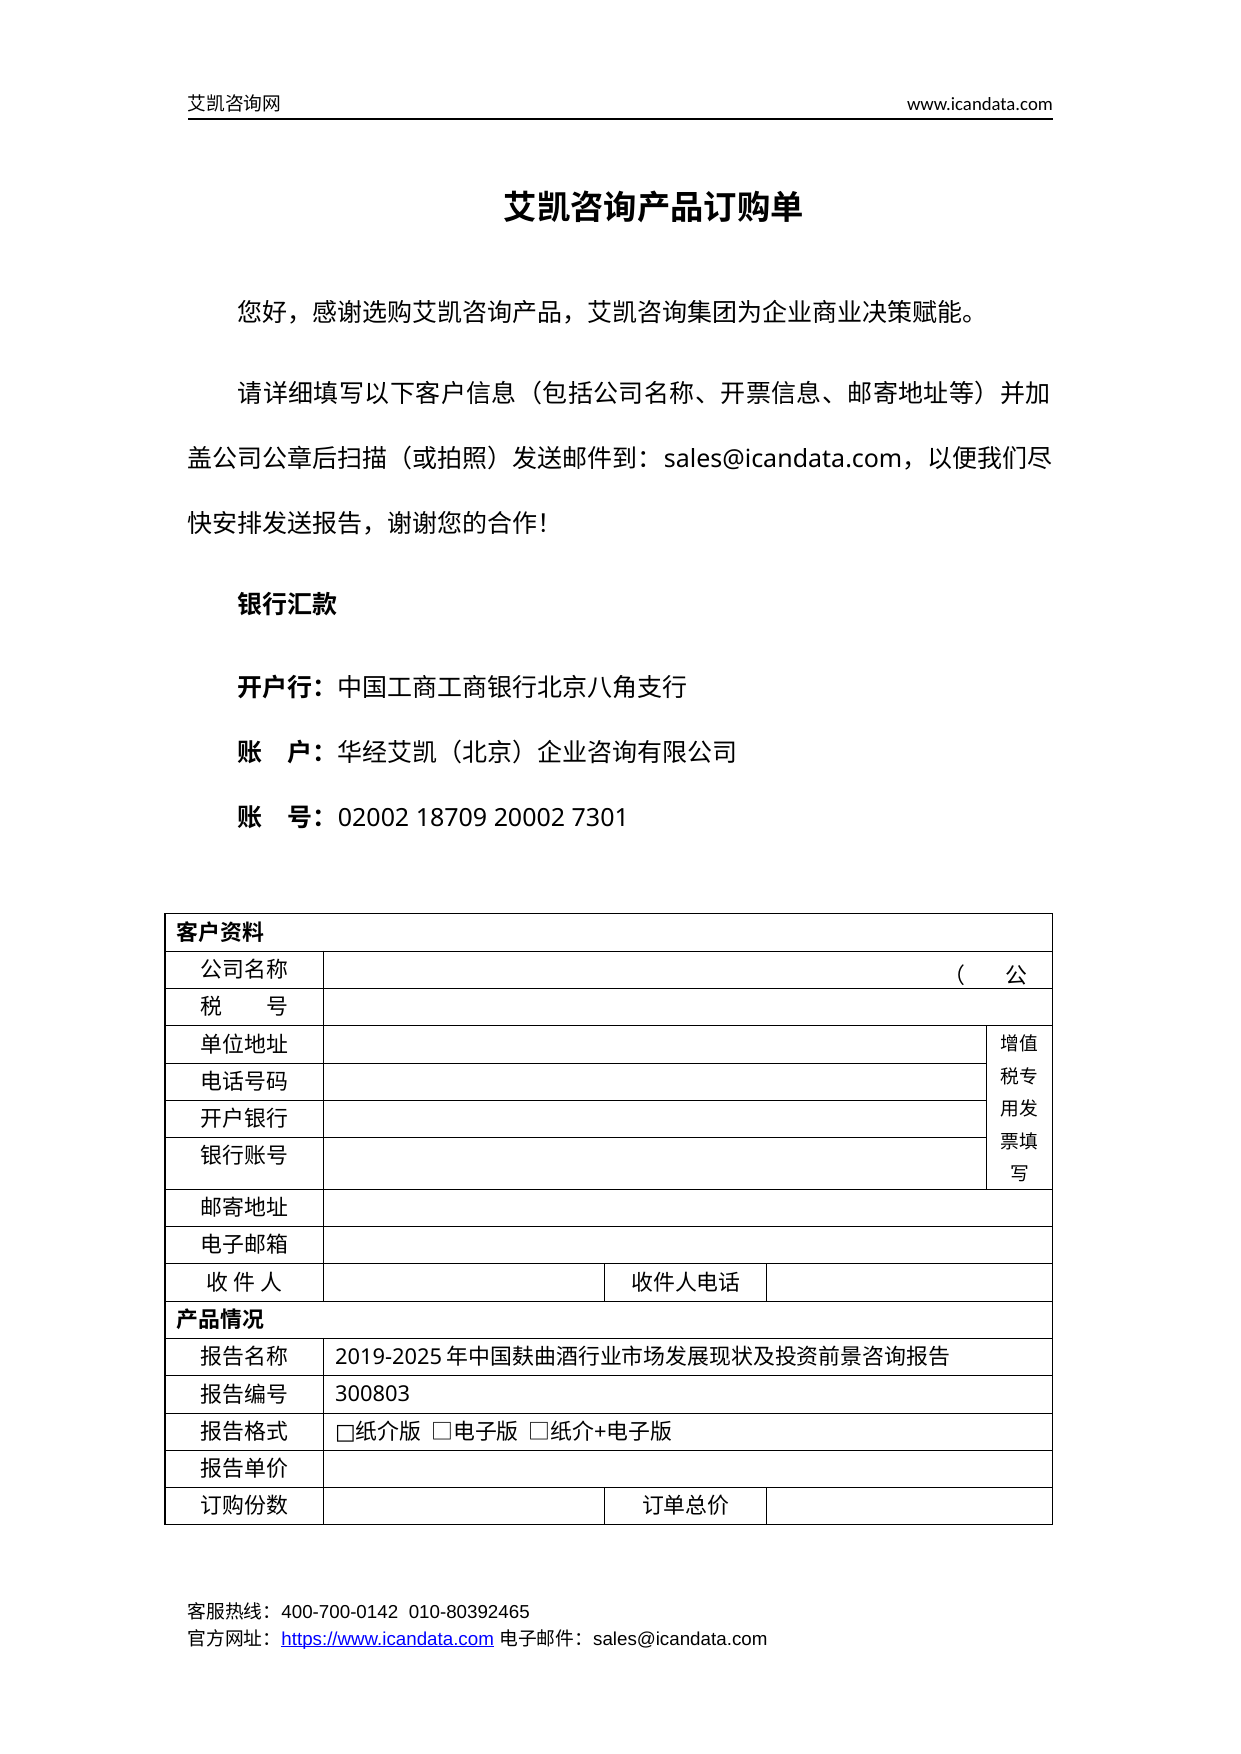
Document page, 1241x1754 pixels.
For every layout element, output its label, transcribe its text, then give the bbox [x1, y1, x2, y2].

table_cell □纸介版 □电子版 □纸介+电子版 [324, 1414, 1052, 1450]
table_cell [767, 1488, 1052, 1524]
table_cell [324, 1064, 986, 1100]
table_cell [324, 1488, 604, 1524]
table_cell 开户银行 [166, 1101, 323, 1137]
table_cell 300803 [324, 1376, 1052, 1412]
table_cell 订购份数 [166, 1488, 323, 1524]
table_cell [324, 1227, 1052, 1263]
table_cell [324, 1026, 986, 1062]
table_cell 2019-2025年中国麸曲酒行业市场发展现状及投资前景咨询报告 [324, 1339, 1052, 1375]
table_cell [324, 1264, 604, 1301]
table_cell 订单总价 [605, 1488, 766, 1524]
table_cell 报告名称 [166, 1339, 323, 1375]
text 开户行：中国工商工商银行北京八角支行 [187, 653, 1053, 718]
table_cell 报告格式 [166, 1414, 323, 1450]
table_header 客户资料 [166, 914, 1052, 951]
text 账 户：华经艾凯（北京）企业咨询有限公司 [187, 718, 1053, 783]
table_cell [324, 1190, 1052, 1226]
table_cell 电子邮箱 [166, 1227, 323, 1263]
table_cell 电话号码 [166, 1064, 323, 1100]
table_cell 收件人电话 [605, 1264, 766, 1301]
table_cell [324, 1138, 986, 1189]
table_cell [767, 1264, 1052, 1301]
table_cell 增值税专用发票填写 [987, 1026, 1052, 1189]
text 银行汇款 [187, 570, 1053, 635]
text 请详细填写以下客户信息（包括公司名称、开票信息、邮寄地址等）并加盖公司公章后扫描（或拍照）发送邮件到：sales@icandata.com，以便我们尽快安排发送报告，谢谢您的合作！ [187, 359, 1053, 554]
table_cell [324, 952, 1052, 988]
text 艾凯咨询产品订购单 [187, 172, 1053, 237]
table_cell 产品情况 [166, 1302, 1052, 1338]
text 账 号：02002 18709 20002 7301 [187, 783, 1053, 848]
table_cell 报告单价 [166, 1451, 323, 1487]
table_cell 银行账号 [166, 1138, 323, 1189]
table_cell 邮寄地址 [166, 1190, 323, 1226]
table_cell 单位地址 [166, 1026, 323, 1062]
table_cell [324, 1451, 1052, 1487]
table_cell [324, 989, 1052, 1025]
table_cell 收 件 人 [166, 1264, 323, 1301]
table_cell 公司名称 [166, 952, 323, 988]
table_cell 报告编号 [166, 1376, 323, 1412]
text 您好，感谢选购艾凯咨询产品，艾凯咨询集团为企业商业决策赋能。 [187, 278, 1053, 343]
table_cell 税 号 [166, 989, 323, 1025]
table_cell [324, 1101, 986, 1137]
